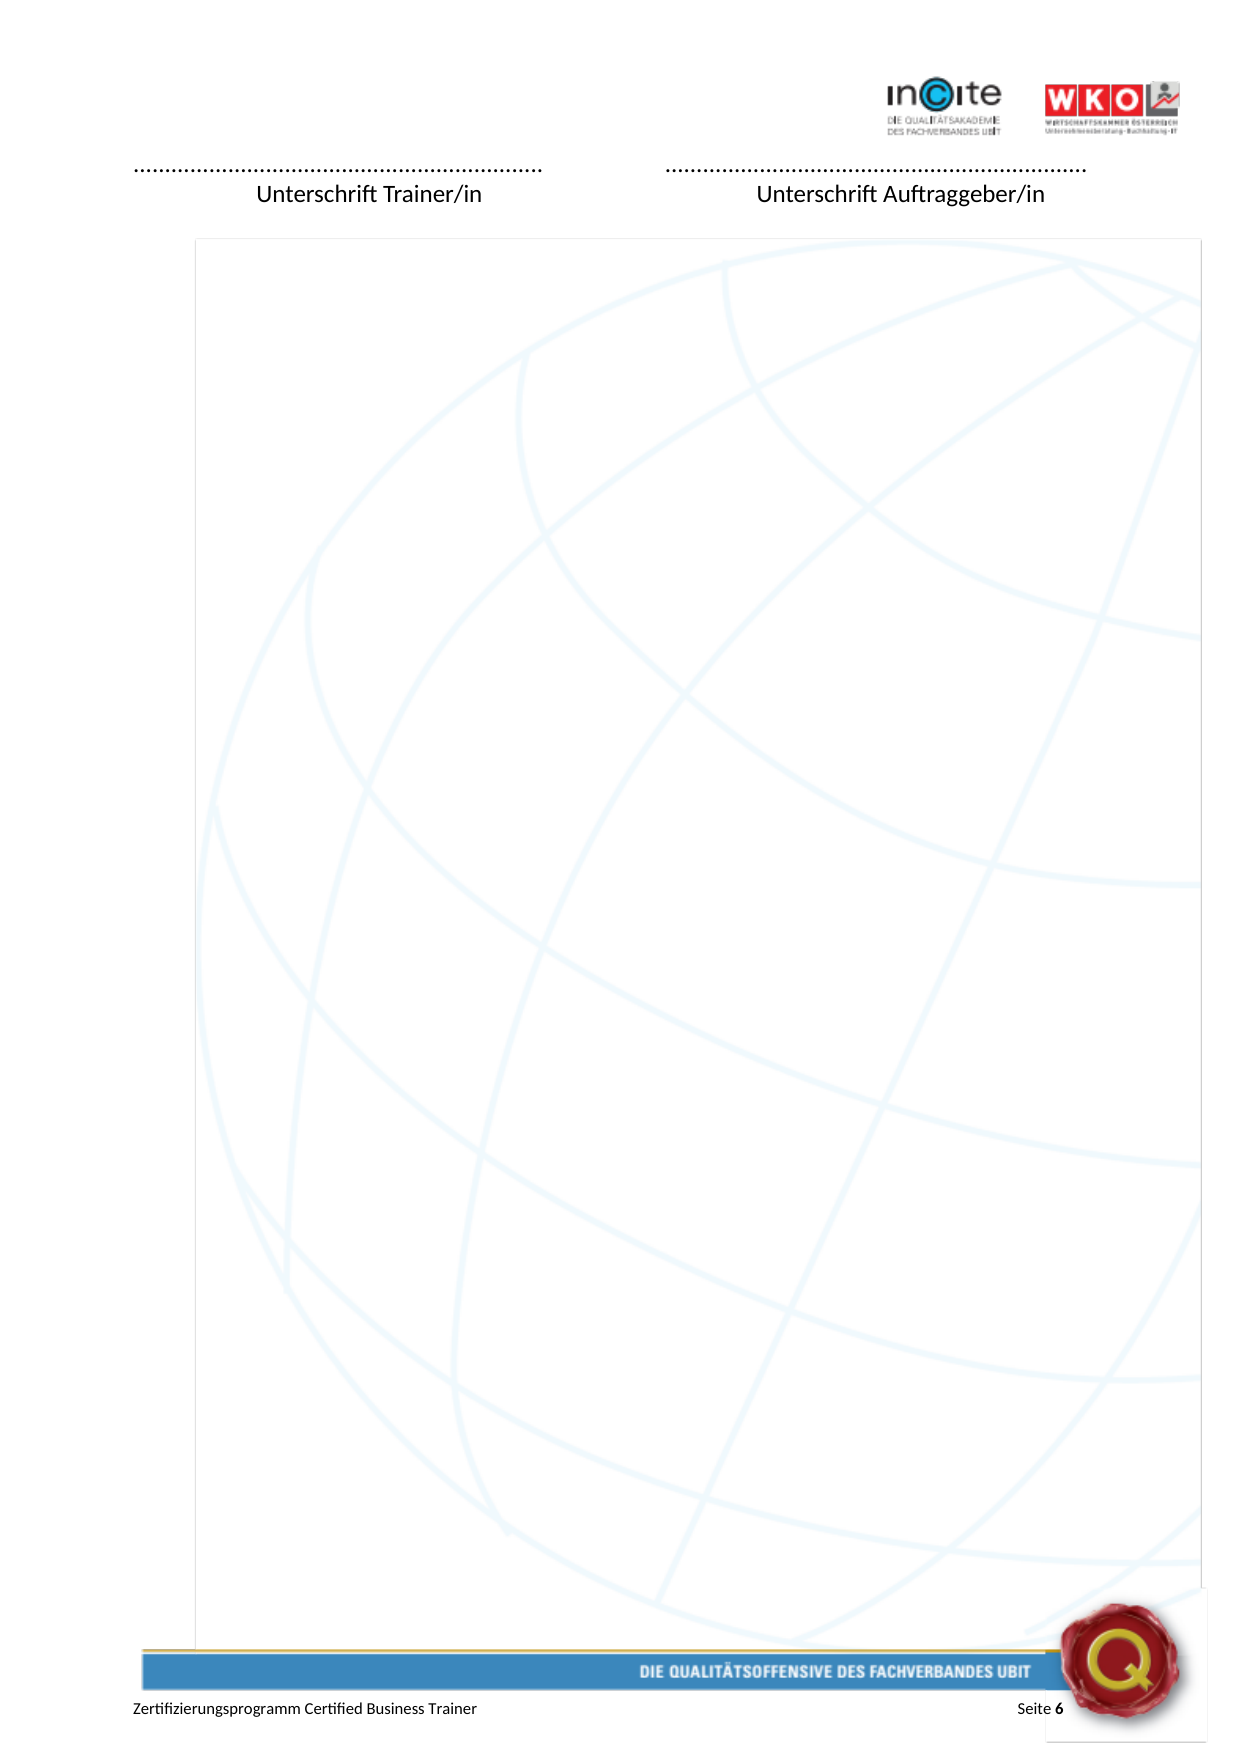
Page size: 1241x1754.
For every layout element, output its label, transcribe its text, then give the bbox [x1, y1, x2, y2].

subtitle Unterschrift Trainer/in Unterschrift Auftraggeber/in [133, 178, 1123, 209]
text ................................................................. ................................................................... [133, 148, 1123, 178]
